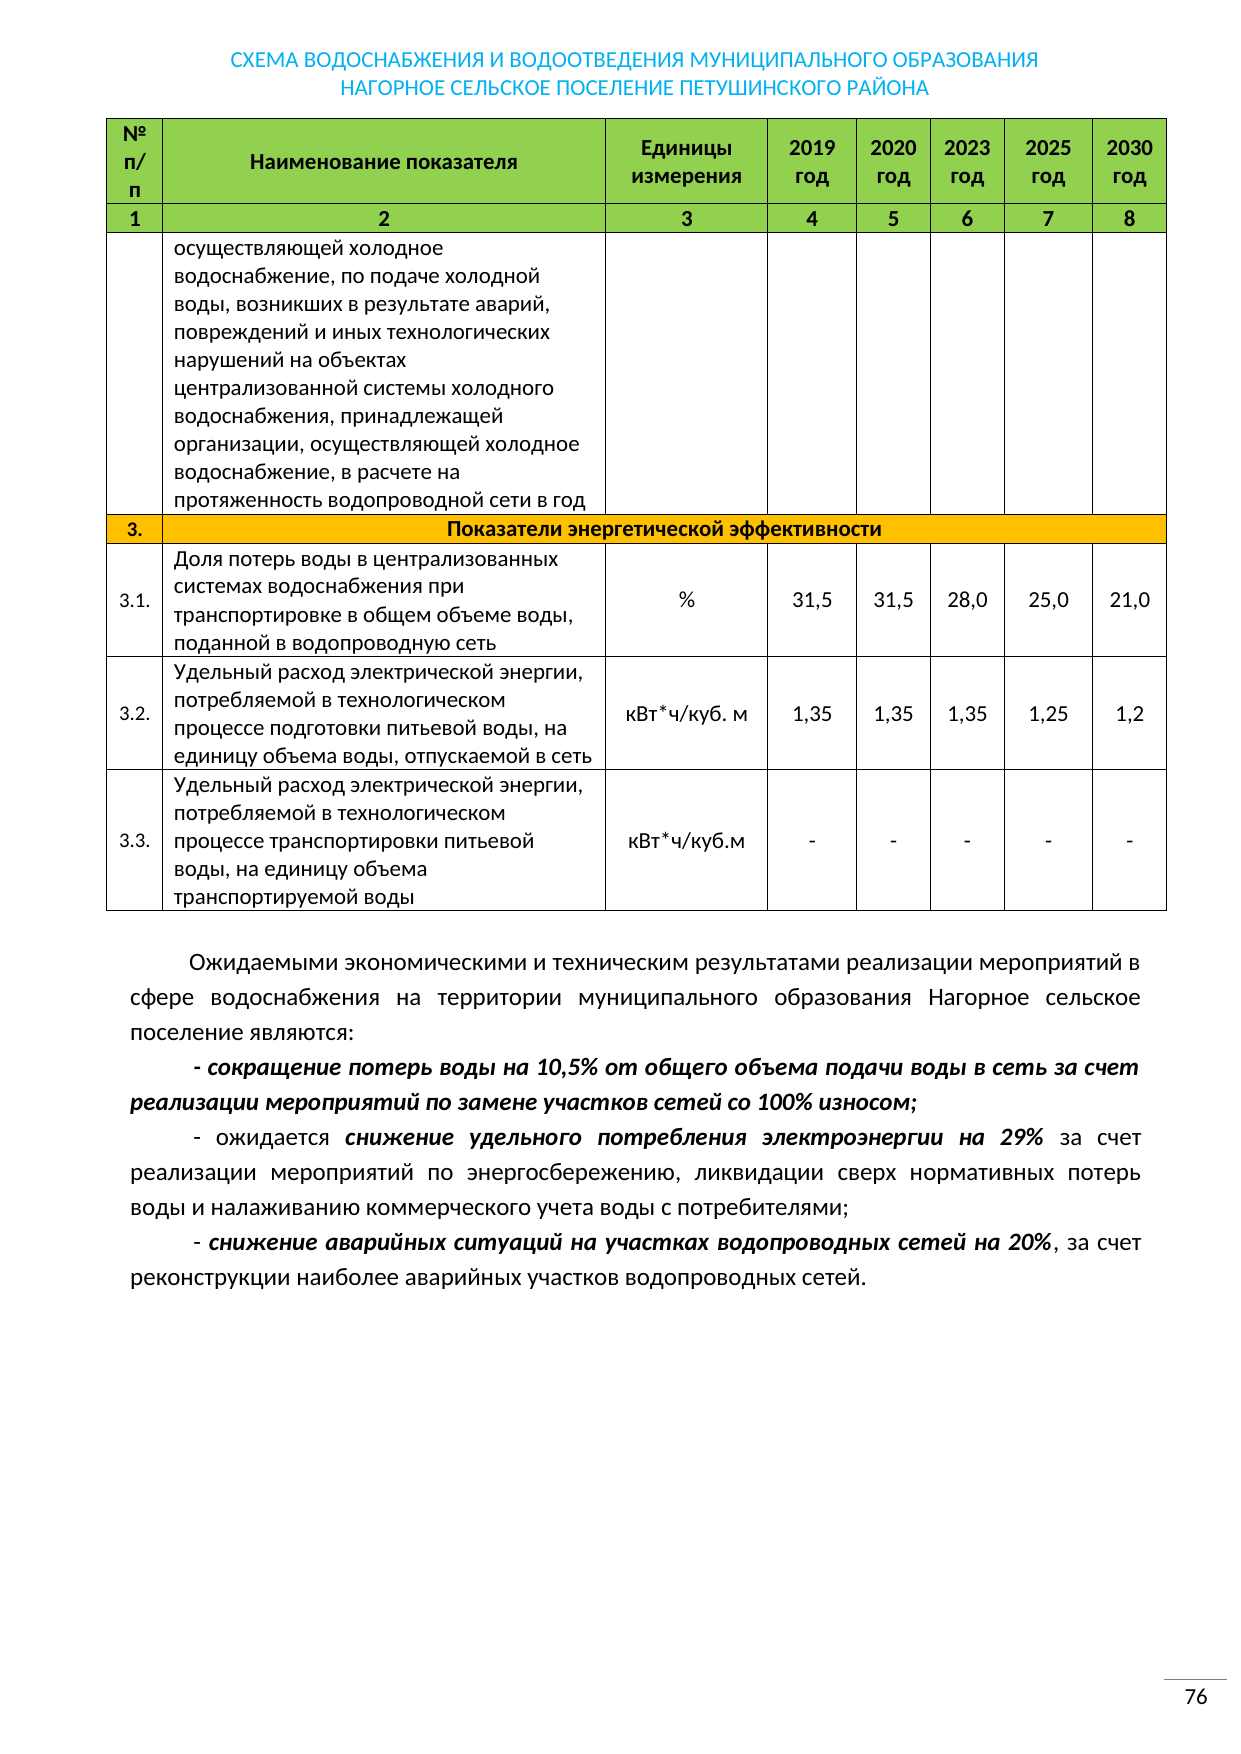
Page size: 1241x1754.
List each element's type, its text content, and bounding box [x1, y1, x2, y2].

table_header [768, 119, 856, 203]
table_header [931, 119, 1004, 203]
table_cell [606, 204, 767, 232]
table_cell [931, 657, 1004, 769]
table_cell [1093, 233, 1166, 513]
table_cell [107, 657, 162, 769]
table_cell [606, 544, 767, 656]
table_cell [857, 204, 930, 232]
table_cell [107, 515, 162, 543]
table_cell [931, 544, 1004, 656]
text Ожидаемыми экономическими и техническим результатами реализации мероприятий в сфере водоснабжения на территории муниципального образования Нагорное сельское поселение являются: [130, 946, 1142, 1047]
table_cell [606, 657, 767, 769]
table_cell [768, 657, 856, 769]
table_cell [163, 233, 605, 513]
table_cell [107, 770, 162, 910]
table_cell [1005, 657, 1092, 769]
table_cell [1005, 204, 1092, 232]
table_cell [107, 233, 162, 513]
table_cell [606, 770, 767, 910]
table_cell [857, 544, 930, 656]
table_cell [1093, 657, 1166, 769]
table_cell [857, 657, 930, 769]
text - ожидается снижение удельного потребления электроэнергии на 29% за счет реализации мероприятий по энергосбережению, ликвидации сверх нормативных потерь воды и налаживанию коммерческого учета воды с потребителями; [130, 1121, 1142, 1222]
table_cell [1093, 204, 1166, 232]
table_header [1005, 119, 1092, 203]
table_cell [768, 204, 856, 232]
text - снижение аварийных ситуаций на участках водопроводных сетей на 20%, за счет реконструкции наиболее аварийных участков водопроводных сетей. [130, 1226, 1142, 1292]
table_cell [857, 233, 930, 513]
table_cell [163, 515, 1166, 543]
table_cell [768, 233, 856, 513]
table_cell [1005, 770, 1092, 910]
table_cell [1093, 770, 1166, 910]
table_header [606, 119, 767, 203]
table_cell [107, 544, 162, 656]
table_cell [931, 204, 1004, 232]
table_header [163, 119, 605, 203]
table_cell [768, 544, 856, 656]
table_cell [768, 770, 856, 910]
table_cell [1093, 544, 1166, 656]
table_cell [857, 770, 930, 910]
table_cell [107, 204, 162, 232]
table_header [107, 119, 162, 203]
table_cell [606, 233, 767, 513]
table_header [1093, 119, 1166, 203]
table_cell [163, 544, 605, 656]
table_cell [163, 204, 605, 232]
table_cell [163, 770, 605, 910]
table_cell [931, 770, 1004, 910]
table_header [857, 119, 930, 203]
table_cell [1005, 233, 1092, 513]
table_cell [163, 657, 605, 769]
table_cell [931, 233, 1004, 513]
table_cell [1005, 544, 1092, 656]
text - сокращение потерь воды на 10,5% от общего объема подачи воды в сеть за счет реализации мероприятий по замене участков сетей со 100% износом; [130, 1051, 1142, 1117]
